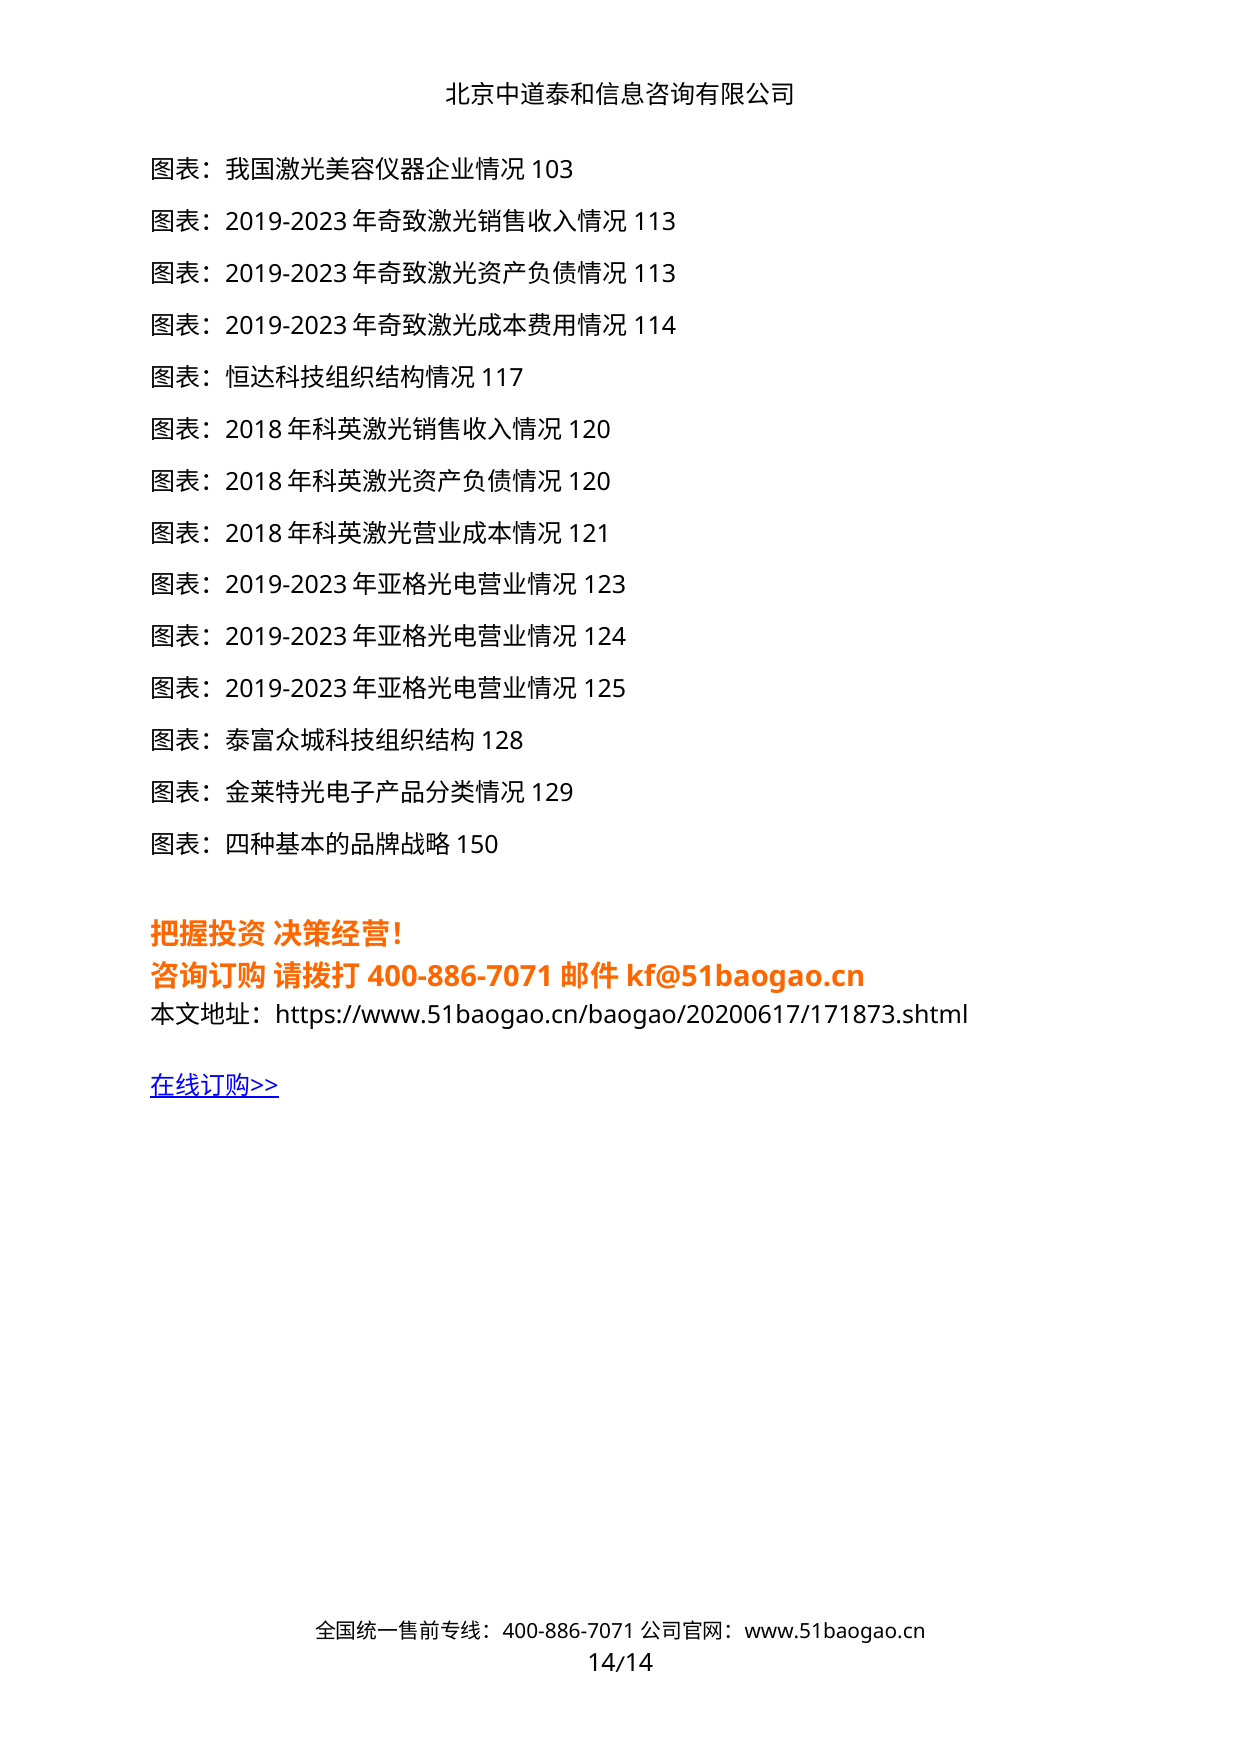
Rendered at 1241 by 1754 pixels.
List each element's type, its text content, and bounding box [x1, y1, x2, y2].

text 图表：2019-2023年亚格光电营业情况 124 [150, 617, 1090, 653]
text 图表：2018年科英激光资产负债情况 120 [150, 461, 1090, 497]
text 图表：2019-2023年奇致激光资产负债情况 113 [150, 254, 1090, 290]
text 图表：2019-2023年奇致激光成本费用情况 114 [150, 306, 1090, 342]
text 图表：泰富众城科技组织结构 128 [150, 721, 1090, 757]
text 图表：2019-2023年亚格光电营业情况 125 [150, 669, 1090, 705]
text 图表：2019-2023年亚格光电营业情况 123 [150, 565, 1090, 601]
text 图表：四种基本的品牌战略 150 [150, 824, 1090, 861]
text 图表：2018年科英激光营业成本情况 121 [150, 513, 1090, 549]
text 图表：恒达科技组织结构情况 117 [150, 357, 1090, 394]
text 图表：2018年科英激光销售收入情况 120 [150, 409, 1090, 446]
text 把握投资 决策经营！咨询订购 请拨打 400-886-7071 邮件 kf@51baogao.cn本文地址：https://www.51baogao.cn/baogao/20200617/171873.shtml [150, 876, 1090, 1031]
text 图表：2019-2023年奇致激光销售收入情况 113 [150, 202, 1090, 238]
text 在线订购>> [150, 1031, 1090, 1102]
text 图表：金莱特光电子产品分类情况 129 [150, 772, 1090, 809]
text 图表：我国激光美容仪器企业情况 103 [150, 150, 1090, 186]
